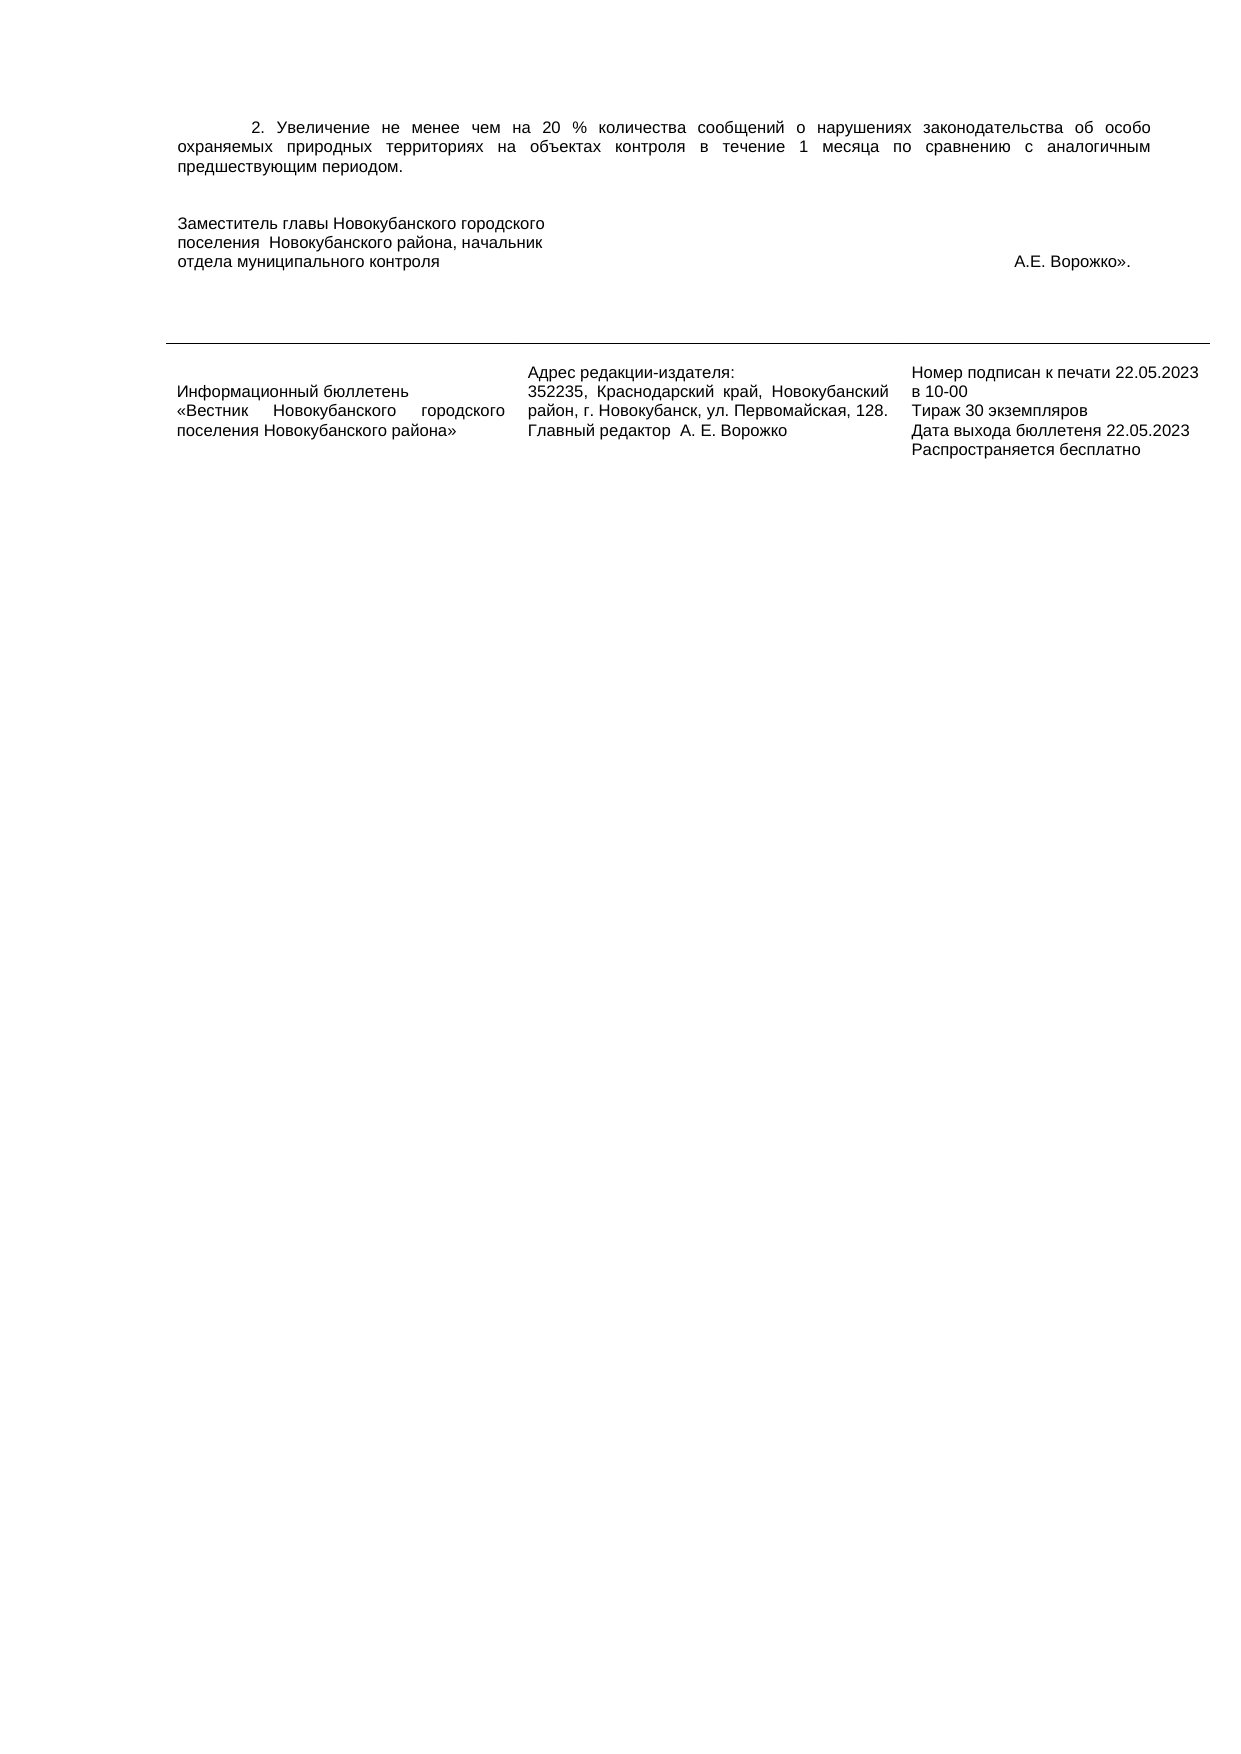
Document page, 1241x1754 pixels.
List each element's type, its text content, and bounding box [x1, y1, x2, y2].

text 2. Увеличение не менее чем на 20 % количества сообщений о нарушениях законодательства об особо охраняемых природных территориях на объектах контроля в течение 1 месяца по сравнению с аналогичным предшествующим периодом. [177, 118, 1152, 176]
text отдела муниципального контроля А.Е. Ворожко». [177, 252, 1152, 271]
table_header Номер подписан к печати 22.05.2023 в 10-00 Тираж 30 экземпляров Дата выхода бюллетеня 22.05.2023 Распространяется бесплатно [901, 344, 1210, 459]
table_header Информационный бюллетень «Вестник Новокубанского городского поселения Новокубанского района» [166, 344, 516, 459]
text поселения Новокубанского района, начальник [177, 233, 1152, 252]
table_header Адрес редакции-издателя: 352235, Краснодарский край, Новокубанский район, г. Новокубанск, ул. Первомайская, 128. Главный редактор А. Е. Ворожко [517, 344, 900, 459]
text Заместитель главы Новокубанского городского [177, 214, 1152, 233]
